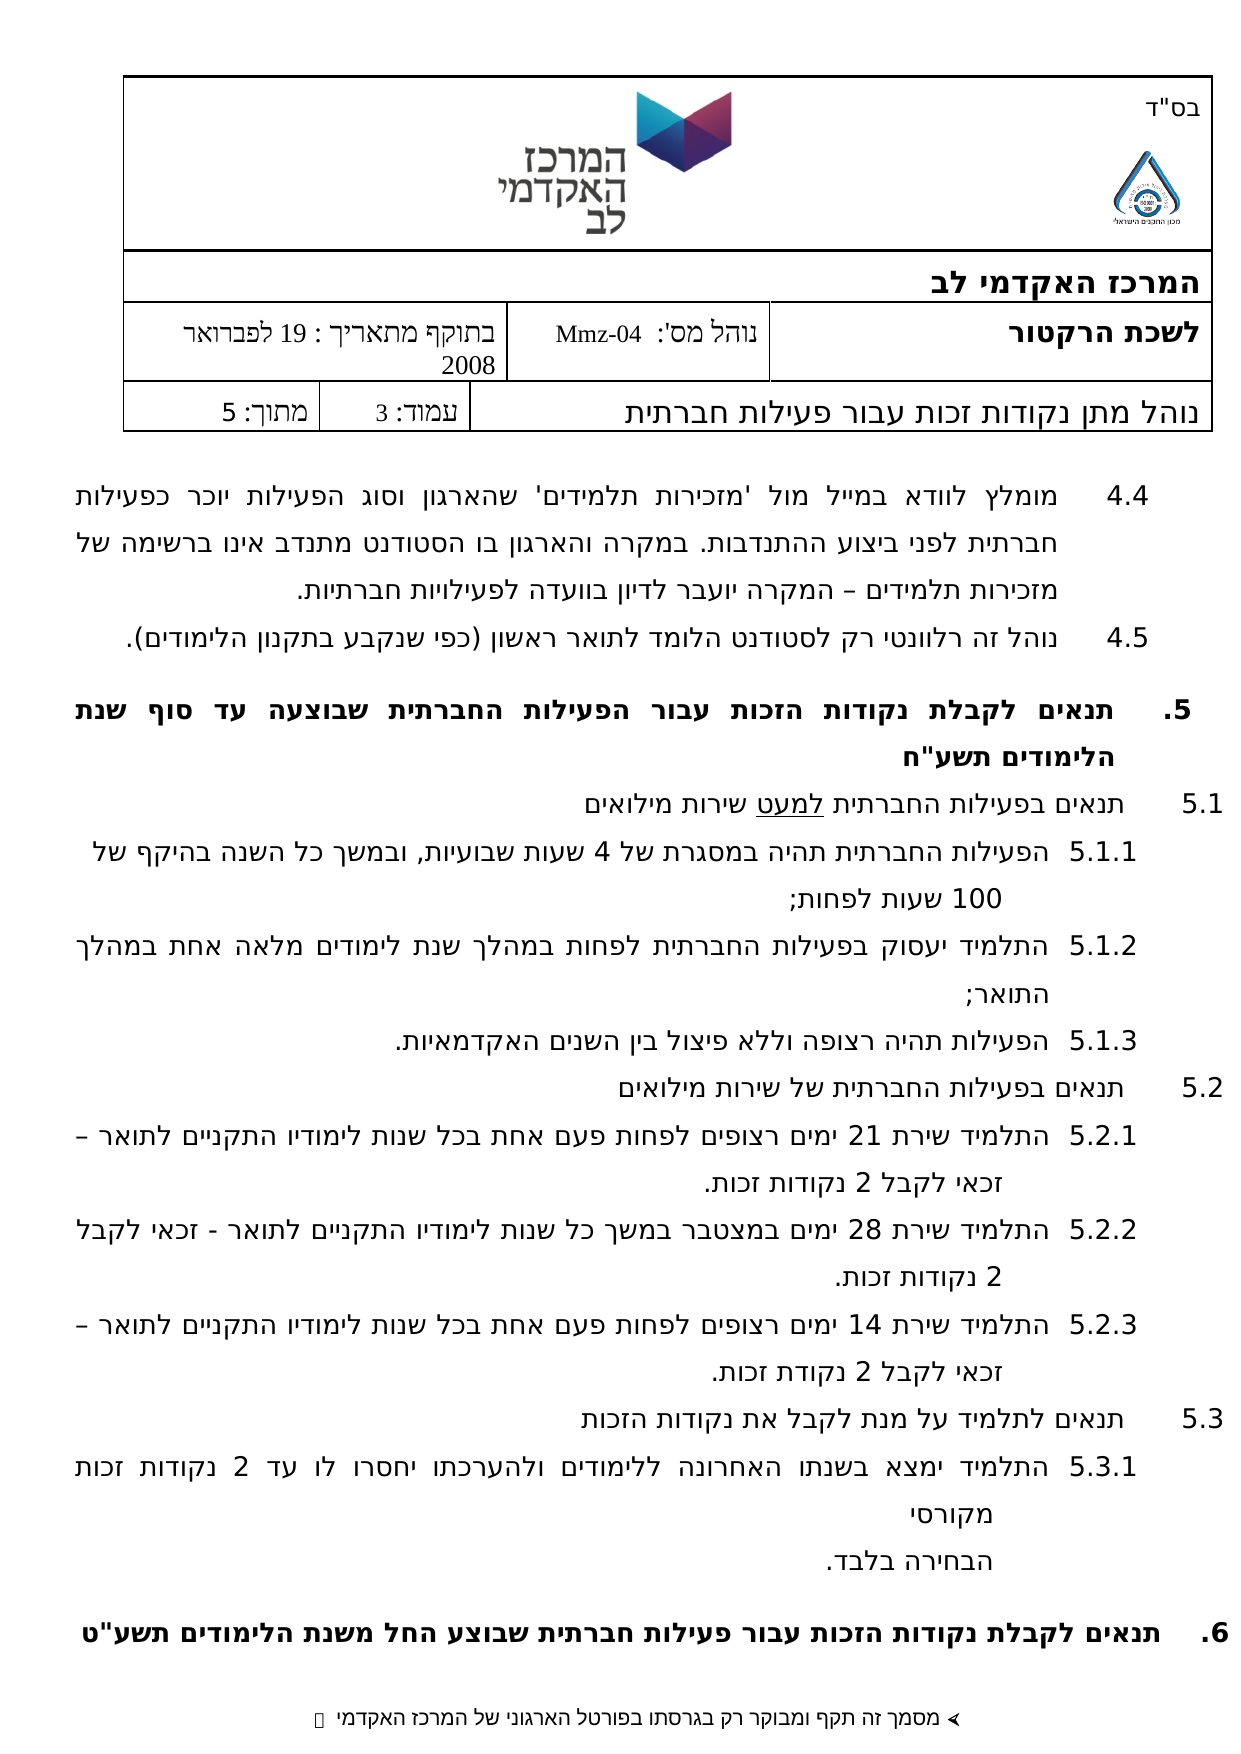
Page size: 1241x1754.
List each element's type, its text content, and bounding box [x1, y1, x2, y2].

list התלמיד ימצא בשנתו האחרונה ללימודים ולהערכתו יחסרו לו עד 2 נקודות זכות מקורסי [75, 1451, 1069, 1530]
list תנאים בפעילות החברתית של שירות מילואים [75, 1073, 1200, 1104]
list הפעילות תהיה רצופה וללא פיצול בין השנים האקדמאיות. [75, 1025, 1069, 1057]
picture [463, 80, 773, 240]
list התלמיד יעסוק בפעילות החברתית לפחות במהלך שנת לימודים מלאה אחת במהלך התואר; [75, 931, 1069, 1009]
list התלמיד שירת 21 ימים רצופים לפחות פעם אחת בכל שנות לימודיו התקניים לתואר – זכאי לקבל 2 נקודות זכות. [75, 1120, 1069, 1199]
list תנאים לקבלת נקודות הזכות עבור הפעילות החברתית שבוצעה עד סוף שנת הלימודים תשע"ח [75, 694, 1162, 773]
list מומלץ לוודא במייל מול 'מזכירות תלמידים' שהארגון וסוג הפעילות יוכר כפעילות חברתית לפני ביצוע ההתנדבות. במקרה והארגון בו הסטודנט מתנדב אינו ברשימה של מזכירות תלמידים – המקרה יועבר לדיון בוועדה לפעילויות חברתיות. [75, 480, 1106, 606]
list הפעילות החברתית תהיה במסגרת של 4 שעות שבועיות, ובמשך כל השנה בהיקף של [75, 836, 1069, 868]
list התלמיד שירת 28 ימים במצטבר במשך כל שנות לימודיו התקניים לתואר - זכאי לקבל 2 נקודות זכות. [75, 1214, 1069, 1293]
picture [1112, 149, 1181, 225]
list תנאים בפעילות החברתית למעט שירות מילואים [75, 789, 1200, 820]
list תנאים לתלמיד על מנת לקבל את נקודות הזכות [75, 1404, 1200, 1435]
list התלמיד שירת 14 ימים רצופים לפחות פעם אחת בכל שנות לימודיו התקניים לתואר – זכאי לקבל 2 נקודת זכות. [75, 1309, 1069, 1388]
list תנאים לקבלת נקודות הזכות עבור פעילות חברתית שבוצע החל משנת הלימודים תשע"ט [75, 1618, 1200, 1649]
list נוהל זה רלוונטי רק לסטודנט הלומד לתואר ראשון (כפי שנקבע בתקנון הלימודים). [75, 622, 1106, 653]
text הבחירה בלבד. [75, 1546, 1069, 1577]
text 100 שעות לפחות; [75, 883, 1144, 915]
